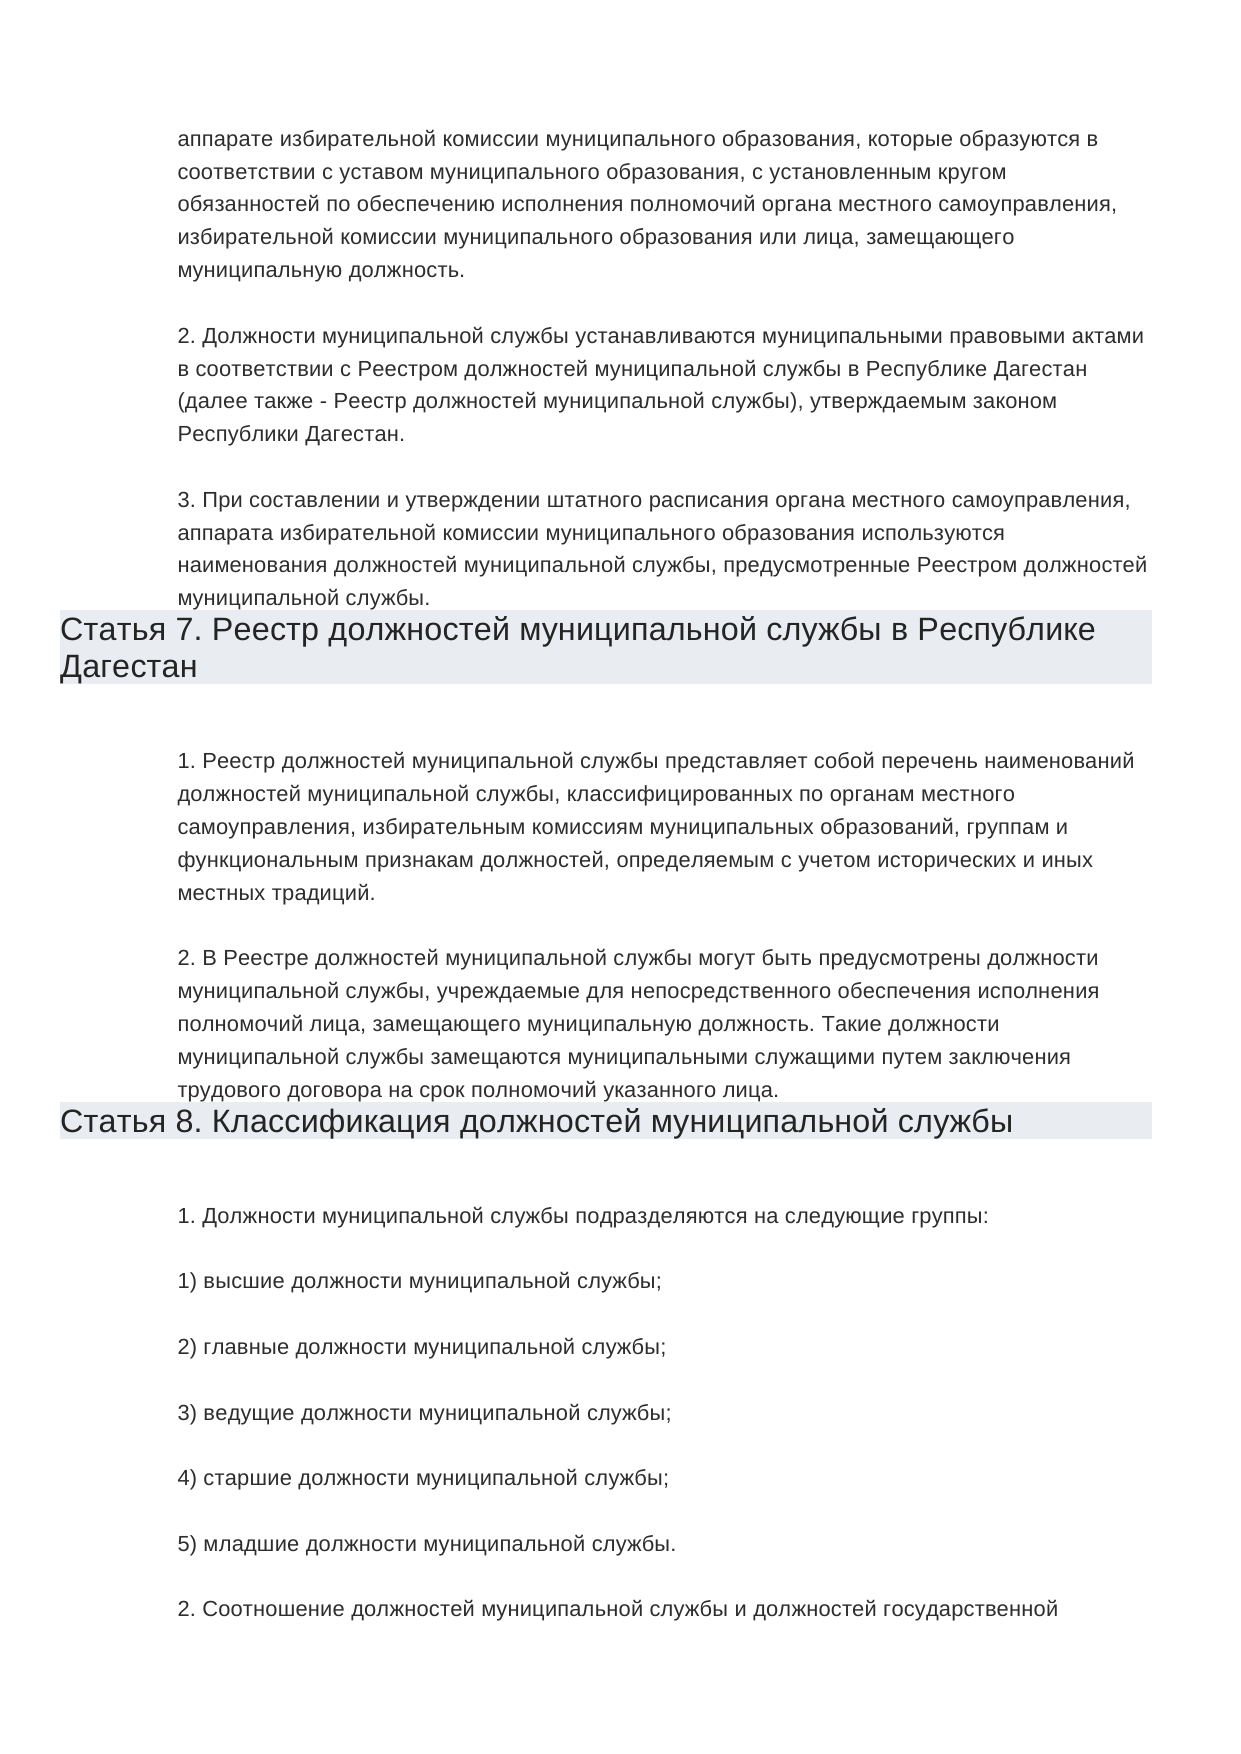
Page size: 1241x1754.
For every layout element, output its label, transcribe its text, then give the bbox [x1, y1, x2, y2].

text Статья 7. Реестр должностей муниципальной службы в Республике Дагестан [60, 610, 1152, 684]
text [177, 118, 1152, 610]
text 1. Реестр должностей муниципальной службы представляет собой перечень наименований должностей муниципальной службы, классифицированных по органам местного самоуправления, избирательным комиссиям муниципальных образований, группам и функциональным признакам должностей, определяемым с учетом исторических и иных местных традиций. 2. В Реестре должностей муниципальной службы могут быть предусмотрены должности муниципальной службы, учреждаемые для непосредственного обеспечения исполнения полномочий лица, замещающего муниципальную должность. Такие должности муниципальной службы замещаются муниципальными служащими путем заключения трудового договора на срок полномочий указанного лица. [177, 708, 1152, 1102]
text Статья 8. Классификация должностей муниципальной службы [60, 1102, 1152, 1139]
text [177, 1162, 1152, 1622]
